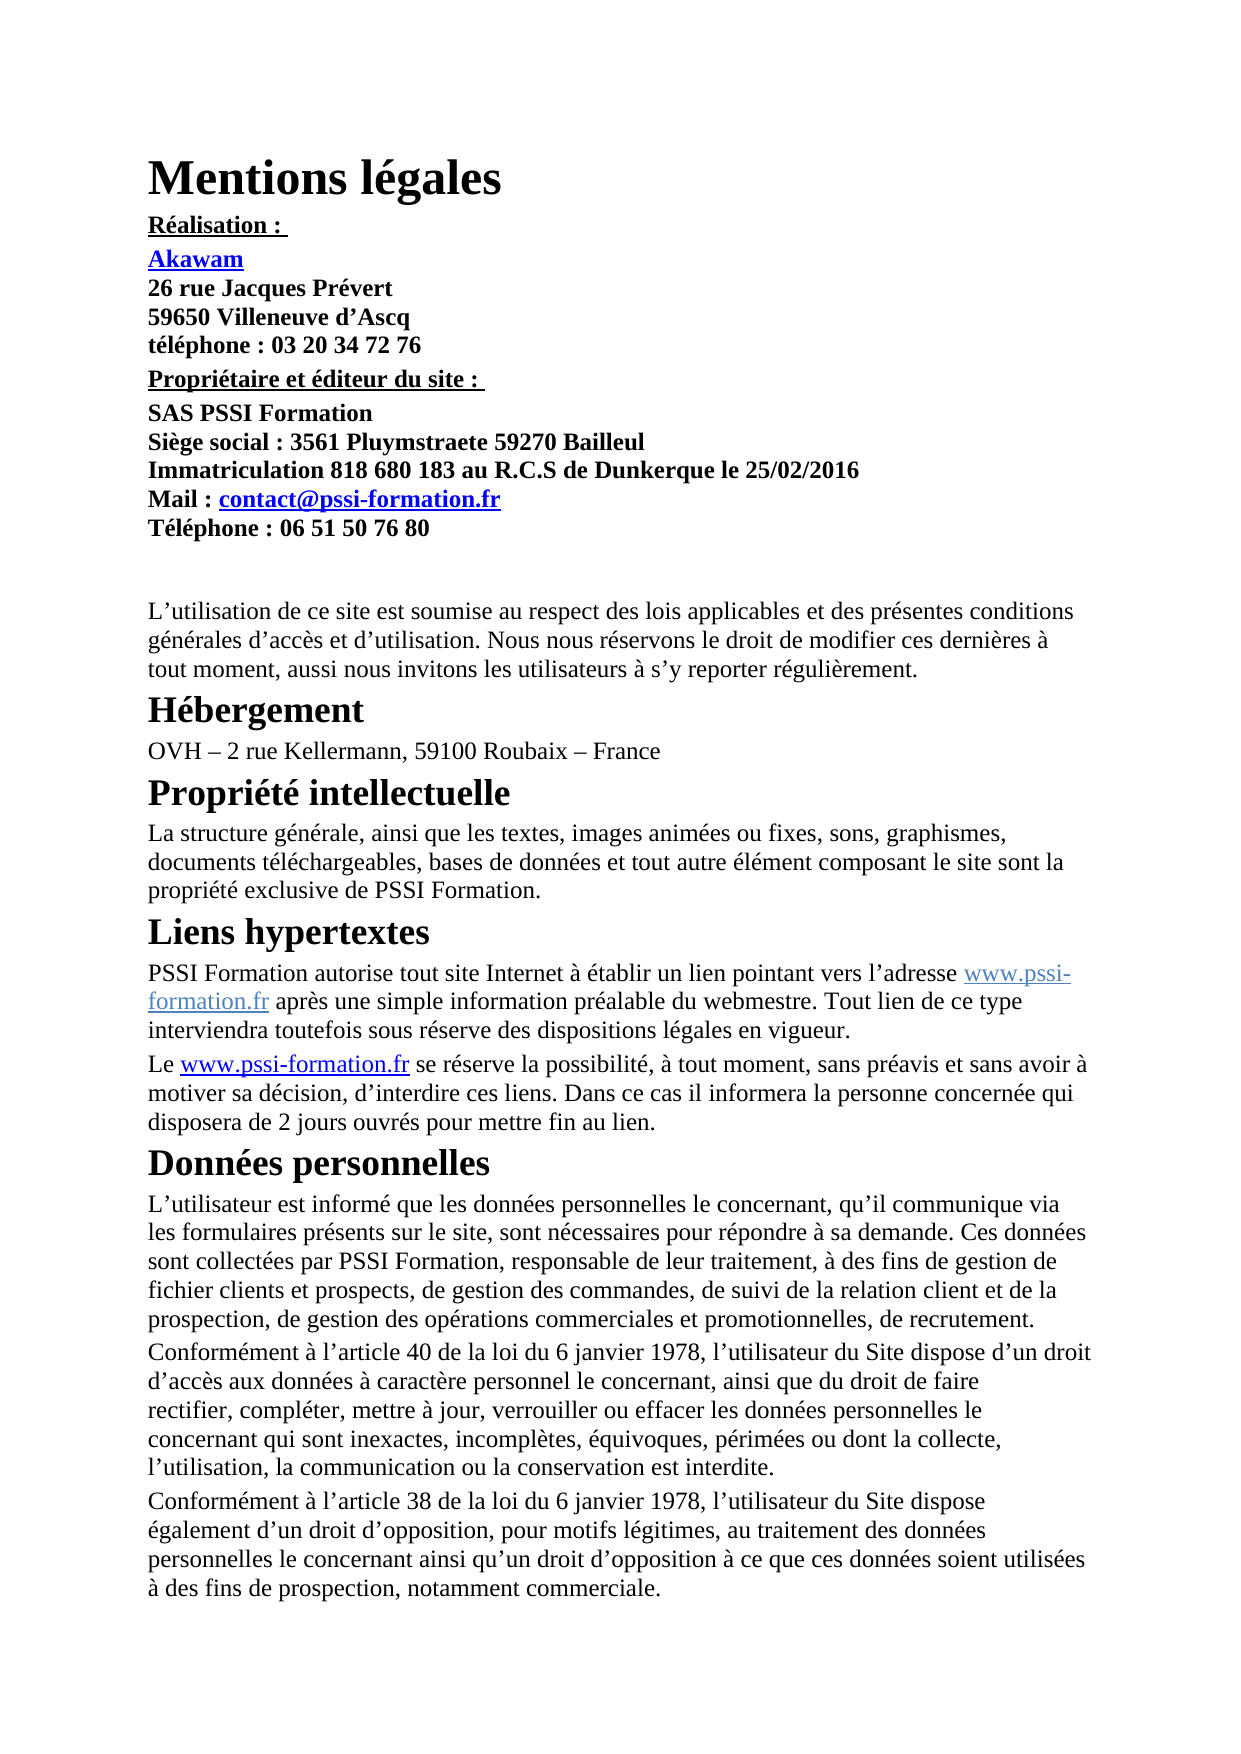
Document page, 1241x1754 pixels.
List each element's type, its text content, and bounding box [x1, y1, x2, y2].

text 26 rue Jacques Prévert [148, 273, 1093, 302]
text L’utilisation de ce site est soumise au respect des lois applicables et des présentes conditions générales d’accès et d’utilisation. Nous nous réservons le droit de modifier ces dernières à tout moment, aussi nous invitons les utilisateurs à s’y reporter régulièrement. [148, 596, 1093, 683]
text Akawam [148, 244, 1093, 273]
text Réalisation : [148, 210, 1093, 239]
text Immatriculation 818 680 183 au R.C.S de Dunkerque le 25/02/2016 [148, 456, 1093, 484]
text Liens hypertextes [148, 909, 1093, 953]
text Siège social : 3561 Pluymstraete 59270 Bailleul [148, 427, 1093, 456]
text 59650 Villeneuve d’Ascq téléphone : 03 20 34 72 76 [148, 302, 1093, 359]
text Hébergement [148, 688, 1093, 731]
text Conformément à l’article 40 de la loi du 6 janvier 1978, l’utilisateur du Site dispose d’un droit d’accès aux données à caractère personnel le concernant, ainsi que du droit de faire rectifier, compléter, mettre à jour, verrouiller ou effacer les données personnelles le concernant qui sont inexactes, incomplètes, équivoques, périmées ou dont la collecte, l’utilisation, la communication ou la conservation est interdite. [148, 1337, 1093, 1481]
text L’utilisateur est informé que les données personnelles le concernant, qu’il communique via les formulaires présents sur le site, sont nécessaires pour répondre à sa demande. Ces données sont collectées par PSSI Formation, responsable de leur traitement, à des fins de gestion de fichier clients et prospects, de gestion des commandes, de suivi de la relation client et de la prospection, de gestion des opérations commerciales et promotionnelles, de recrutement. [148, 1189, 1093, 1332]
text Mentions légales [148, 148, 1093, 205]
text Le www.pssi-formation.fr se réserve la possibilité, à tout moment, sans préavis et sans avoir à motiver sa décision, d’interdire ces liens. Dans ce cas il informera la personne concernée qui disposera de 2 jours ouvrés pour mettre fin au lien. [148, 1049, 1093, 1135]
text Données personnelles [148, 1140, 1093, 1183]
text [148, 1486, 1093, 1601]
text Propriétaire et éditeur du site : [148, 364, 1093, 393]
text SAS PSSI Formation [148, 398, 1093, 427]
text La structure générale, ainsi que les textes, images animées ou fixes, sons, graphismes, documents téléchargeables, bases de données et tout autre élément composant le site sont la propriété exclusive de PSSI Formation. [148, 818, 1093, 904]
text PSSI Formation autorise tout site Internet à établir un lien pointant vers l’adresse www.pssi-formation.fr après une simple information préalable du webmestre. Tout lien de ce type interviendra toutefois sous réserve des dispositions légales en vigueur. [148, 958, 1093, 1044]
text Mail : contact@pssi-formation.fr [148, 484, 1093, 513]
text Propriété intellectuelle [148, 770, 1093, 813]
text Téléphone : 06 51 50 76 80 [148, 513, 1093, 542]
text OVH – 2 rue Kellermann, 59100 Roubaix – France [148, 736, 1093, 765]
